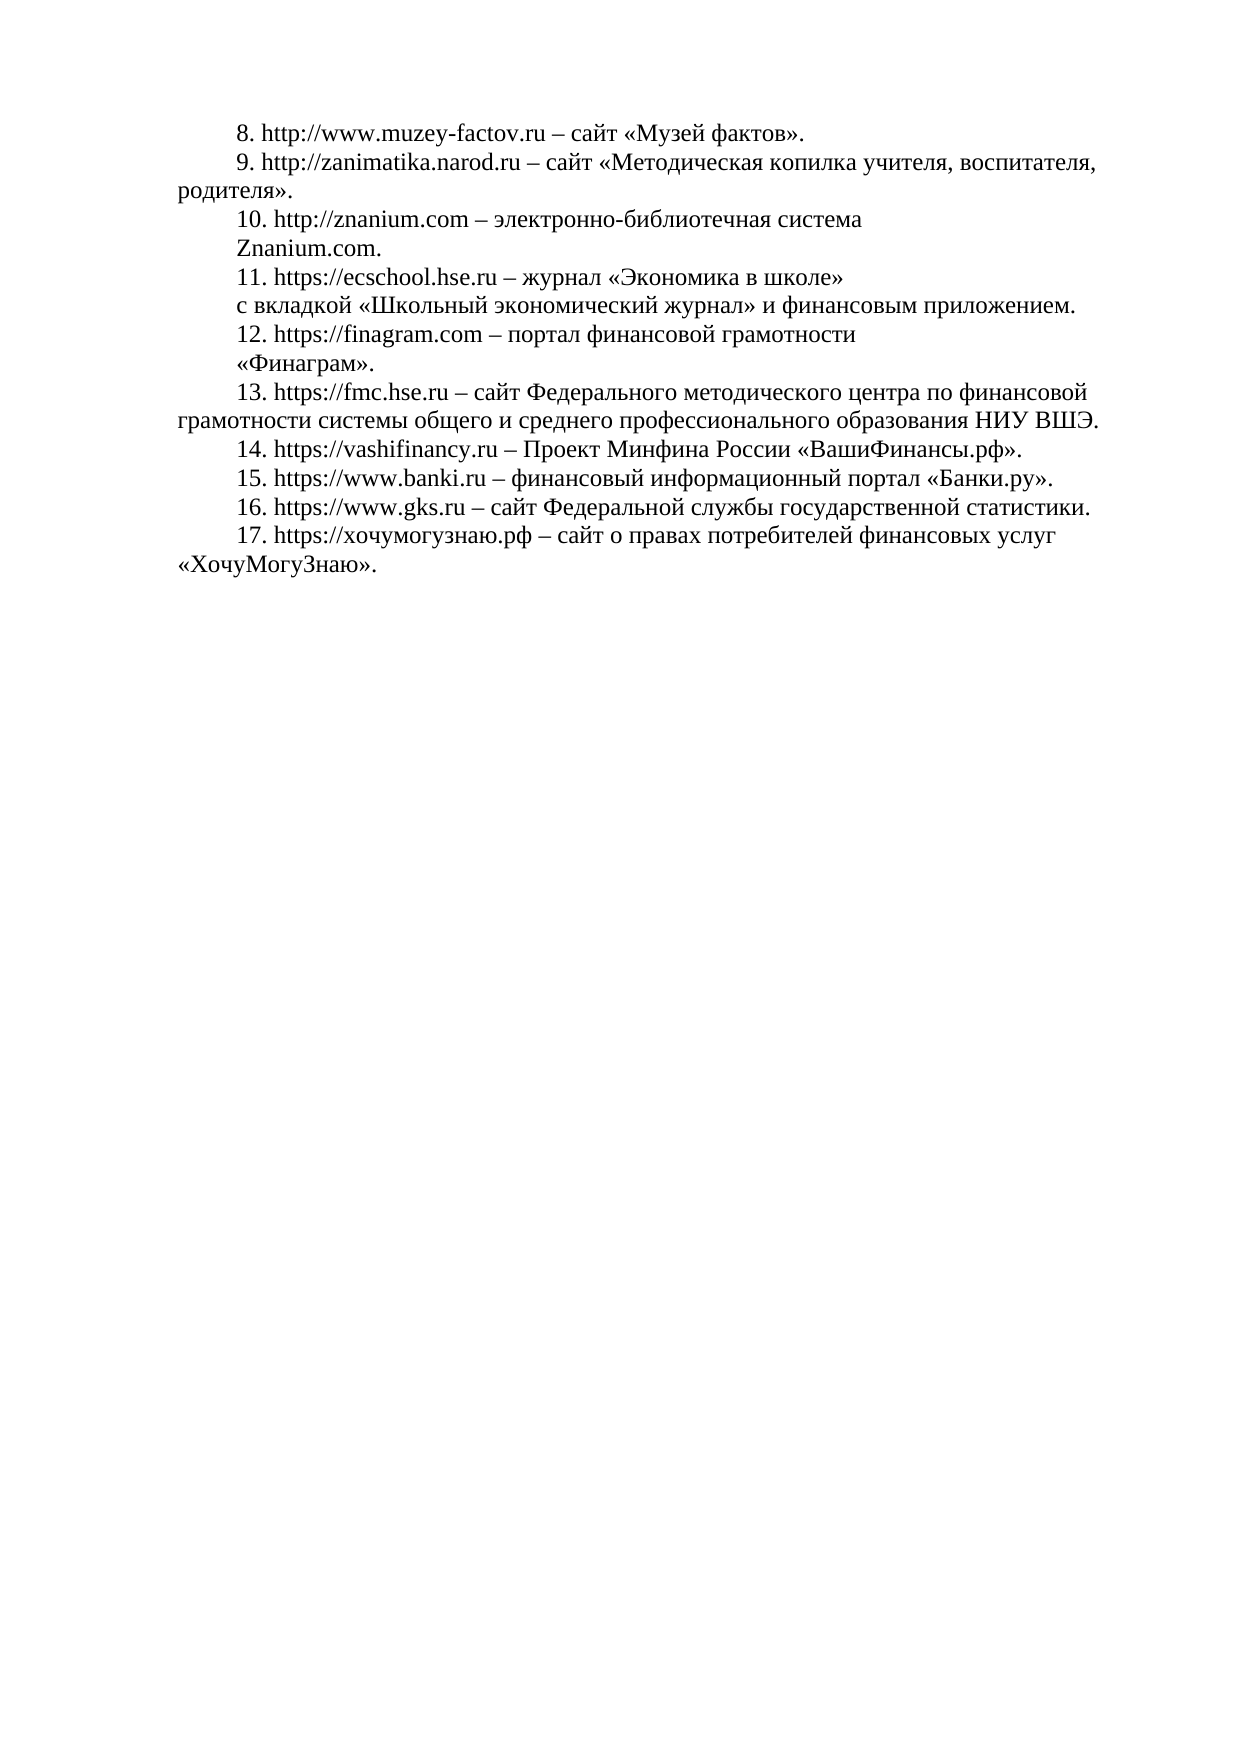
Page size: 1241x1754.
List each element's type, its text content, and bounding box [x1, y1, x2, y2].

text 13. https://fmc.hse.ru – cайт Федерального методического центра по финансовой грамотности системы общего и среднего профессионального образования НИУ ВШЭ. [177, 377, 1152, 434]
text 17. https://хочумогузнаю.рф – сайт о правах потребителей финансовых услуг «ХочуМогуЗнаю». [177, 521, 1152, 578]
text 11. https://ecschool.hse.ru – журнал «Экономика в школе» [177, 262, 1152, 291]
text 12. https://finagram.com – портал финансовой грамотности [177, 319, 1152, 348]
text 16. https://www.gks.ru – сайт Федеральной службы государственной статистики. [177, 492, 1152, 521]
text Znanium.com. [177, 233, 1152, 262]
text с вкладкой «Школьный экономический журнал» и финансовым приложением. [177, 291, 1152, 319]
text 9. http://zanimatika.narod.ru – сайт «Методическая копилка учителя, воспитателя, родителя». [177, 147, 1152, 204]
text «Финаграм». [177, 348, 1152, 377]
text 14. https://vashifinancy.ru – Проект Минфина России «ВашиФинансы.рф». [177, 434, 1152, 463]
text 8. http://www.muzey-factov.ru – сайт «Музей фактов». [177, 118, 1152, 147]
text 15. https://www.banki.ru – финансовый информационный портал «Банки.ру». [177, 463, 1152, 492]
text 10. http://znanium.com – электронно-библиотечная система [177, 204, 1152, 233]
